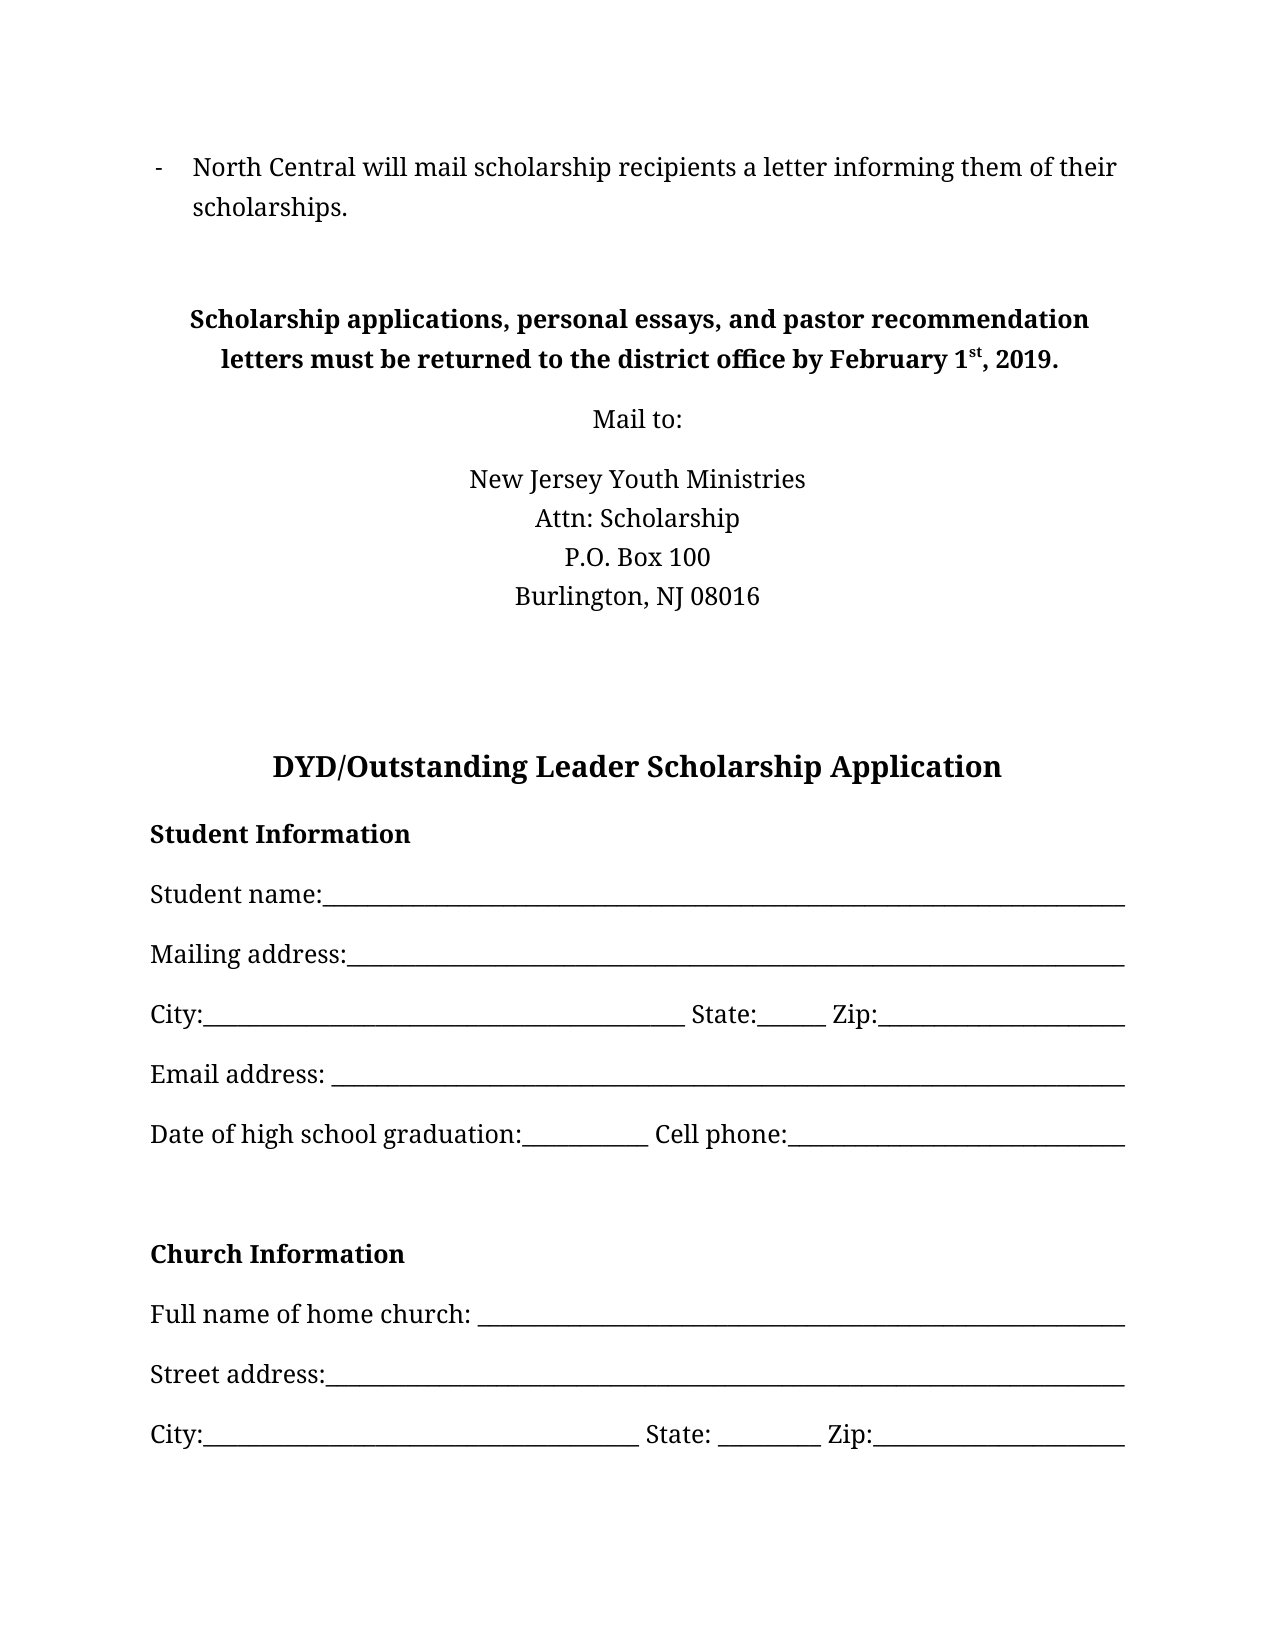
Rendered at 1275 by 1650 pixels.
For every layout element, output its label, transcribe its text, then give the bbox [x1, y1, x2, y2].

text Student name: [150, 877, 1125, 911]
text Attn: Scholarship [150, 501, 1125, 534]
text New Jersey Youth Ministries [150, 461, 1125, 495]
text Email address: [150, 1057, 1125, 1091]
text Church Information [150, 1237, 1125, 1271]
text Full name of home church: [150, 1297, 1125, 1331]
list North Central will mail scholarship recipients a letter informing them of their scholarships. [155, 150, 1125, 223]
text City:__________________________________________ State:______ Zip: [150, 997, 1125, 1031]
text Mailing address: [150, 937, 1125, 971]
text Scholarship applications, personal essays, and pastor recommendation letters must be returned to the district office by February 1st, 2019. [155, 302, 1125, 375]
text P.O. Box 100 [150, 540, 1125, 574]
text Date of high school graduation:___________ Cell phone: [150, 1117, 1125, 1151]
text Student Information [150, 817, 1125, 851]
text City:______________________________________ State: _________ Zip: [150, 1417, 1125, 1451]
text Street address: [150, 1357, 1125, 1391]
text Burlington, NJ 08016 [150, 579, 1125, 613]
text DYD/Outstanding Leader Scholarship Application [150, 746, 1125, 786]
text Mail to: [150, 401, 1125, 435]
